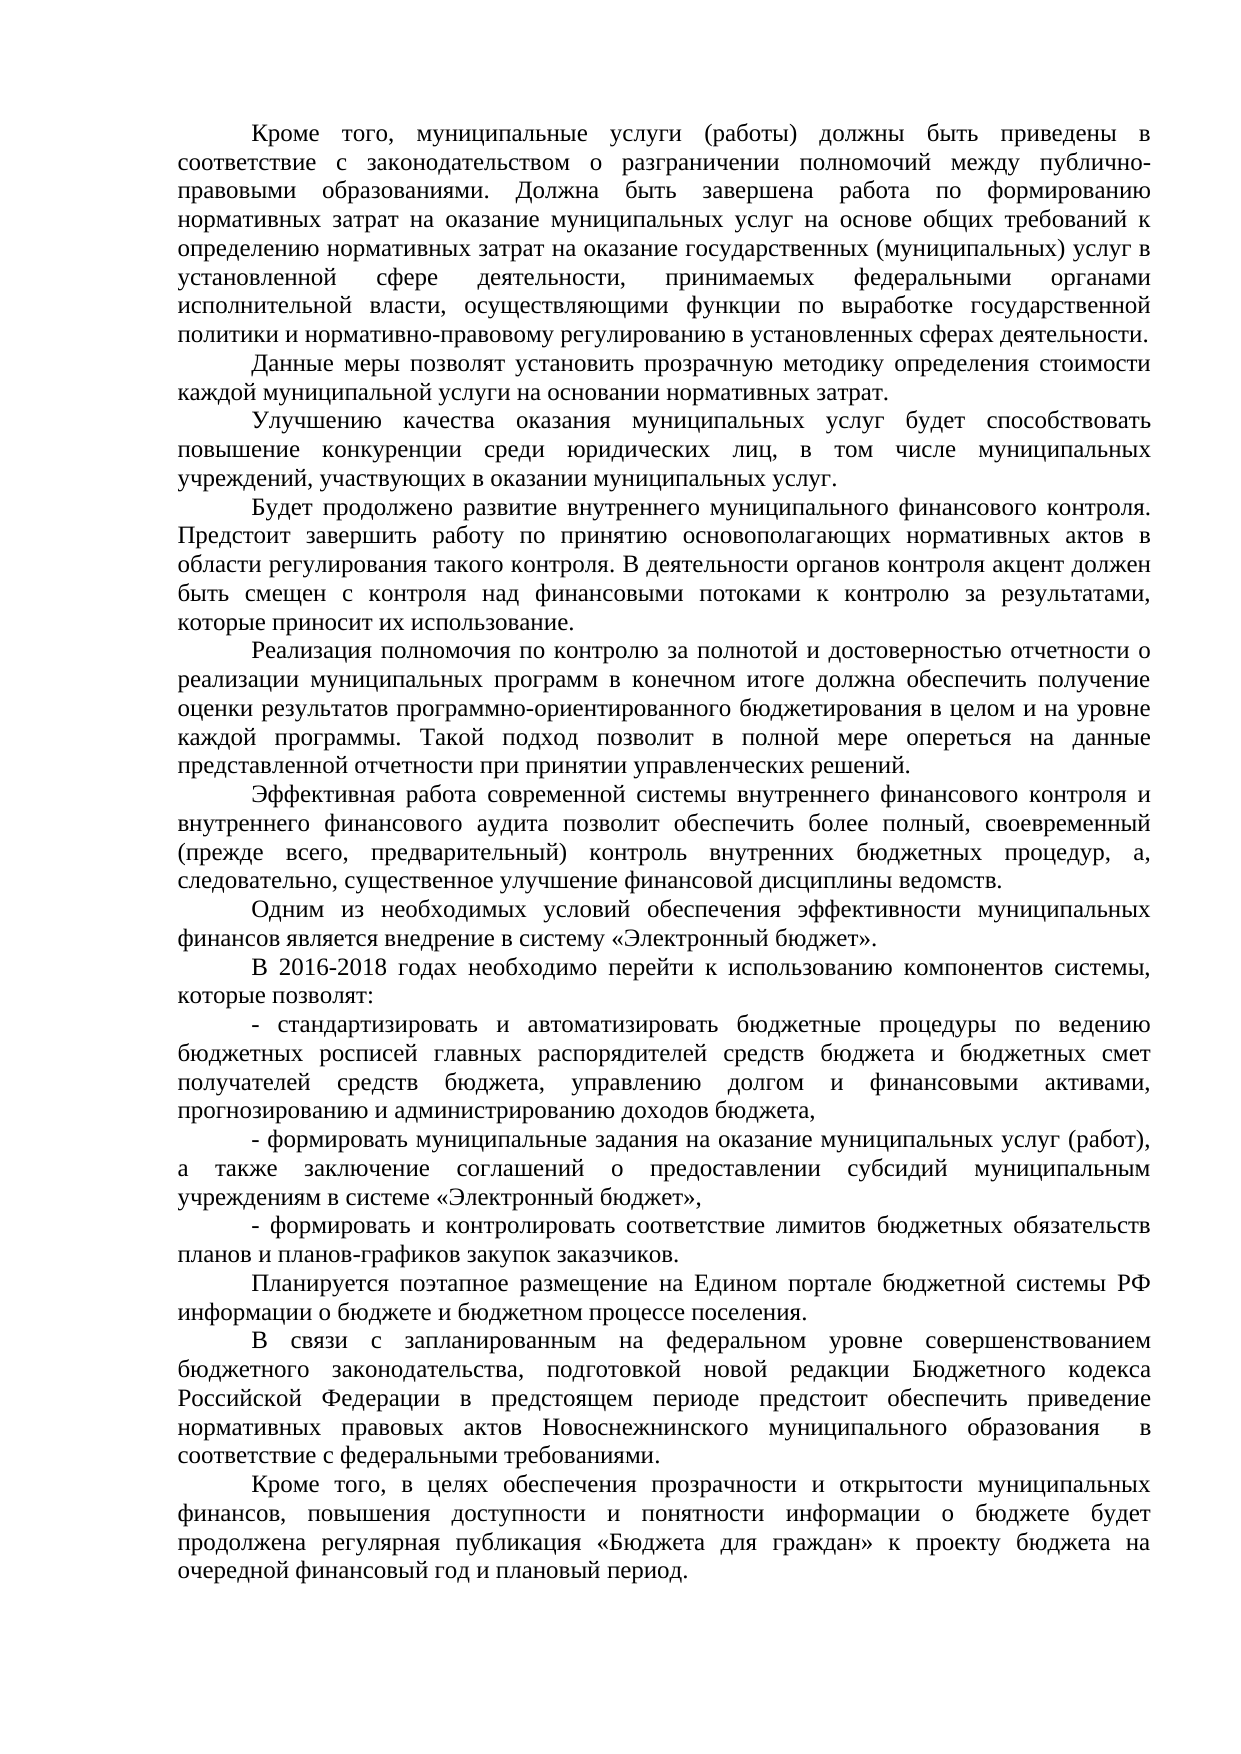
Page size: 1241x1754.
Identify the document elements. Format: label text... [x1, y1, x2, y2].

text Планируется поэтапное размещение на Едином портале бюджетной системы РФ информации о бюджете и бюджетном процессе поселения. [177, 1268, 1152, 1326]
text Улучшению качества оказания муниципальных услуг будет способствовать повышение конкуренции среди юридических лиц, в том числе муниципальных учреждений, участвующих в оказании муниципальных услуг. [177, 406, 1152, 492]
text Кроме того, муниципальные услуги (работы) должны быть приведены в соответствие с законодательством о разграничении полномочий между публично-правовыми образованиями. Должна быть завершена работа по формированию нормативных затрат на оказание муниципальных услуг на основе общих требований к определению нормативных затрат на оказание государственных (муниципальных) услуг в установленной сфере деятельности, принимаемых федеральными органами исполнительной власти, осуществляющими функции по выработке государственной политики и нормативно-правовому регулированию в установленных сферах деятельности. [177, 118, 1152, 348]
text В 2016-2018 годах необходимо перейти к использованию компонентов системы, которые позволят: [177, 952, 1152, 1009]
text Реализация полномочия по контролю за полнотой и достоверностью отчетности о реализации муниципальных программ в конечном итоге должна обеспечить получение оценки результатов программно-ориентированного бюджетирования в целом и на уровне каждой программы. Такой подход позволит в полной мере опереться на данные представленной отчетности при принятии управленческих решений. [177, 636, 1152, 779]
text - формировать муниципальные задания на оказание муниципальных услуг (работ), а также заключение соглашений о предоставлении субсидий муниципальным учреждениям в системе «Электронный бюджет», [177, 1124, 1152, 1211]
text В связи с запланированным на федеральном уровне совершенствованием бюджетного законодательства, подготовкой новой редакции Бюджетного кодекса Российской Федерации в предстоящем периоде предстоит обеспечить приведение нормативных правовых актов Новоснежнинского муниципального образования в соответствие с федеральными требованиями. [177, 1326, 1152, 1469]
text Данные меры позволят установить прозрачную методику определения стоимости каждой муниципальной услуги на основании нормативных затрат. [177, 348, 1152, 406]
text - формировать и контролировать соответствие лимитов бюджетных обязательств планов и планов-графиков закупок заказчиков. [177, 1211, 1152, 1268]
text Эффективная работа современной системы внутреннего финансового контроля и внутреннего финансового аудита позволит обеспечить более полный, своевременный (прежде всего, предварительный) контроль внутренних бюджетных процедур, а, следовательно, существенное улучшение финансовой дисциплины ведомств. [177, 779, 1152, 894]
text - стандартизировать и автоматизировать бюджетные процедуры по ведению бюджетных росписей главных распорядителей средств бюджета и бюджетных смет получателей средств бюджета, управлению долгом и финансовыми активами, прогнозированию и администрированию доходов бюджета, [177, 1009, 1152, 1124]
text Будет продолжено развитие внутреннего муниципального финансового контроля. Предстоит завершить работу по принятию основополагающих нормативных актов в области регулирования такого контроля. В деятельности органов контроля акцент должен быть смещен с контроля над финансовыми потоками к контролю за результатами, которые приносит их использование. [177, 492, 1152, 636]
text Одним из необходимых условий обеспечения эффективности муниципальных финансов является внедрение в систему «Электронный бюджет». [177, 894, 1152, 952]
text Кроме того, в целях обеспечения прозрачности и открытости муниципальных финансов, повышения доступности и понятности информации о бюджете будет продолжена регулярная публикация «Бюджета для граждан» к проекту бюджета на очередной финансовый год и плановый период. [177, 1469, 1152, 1584]
